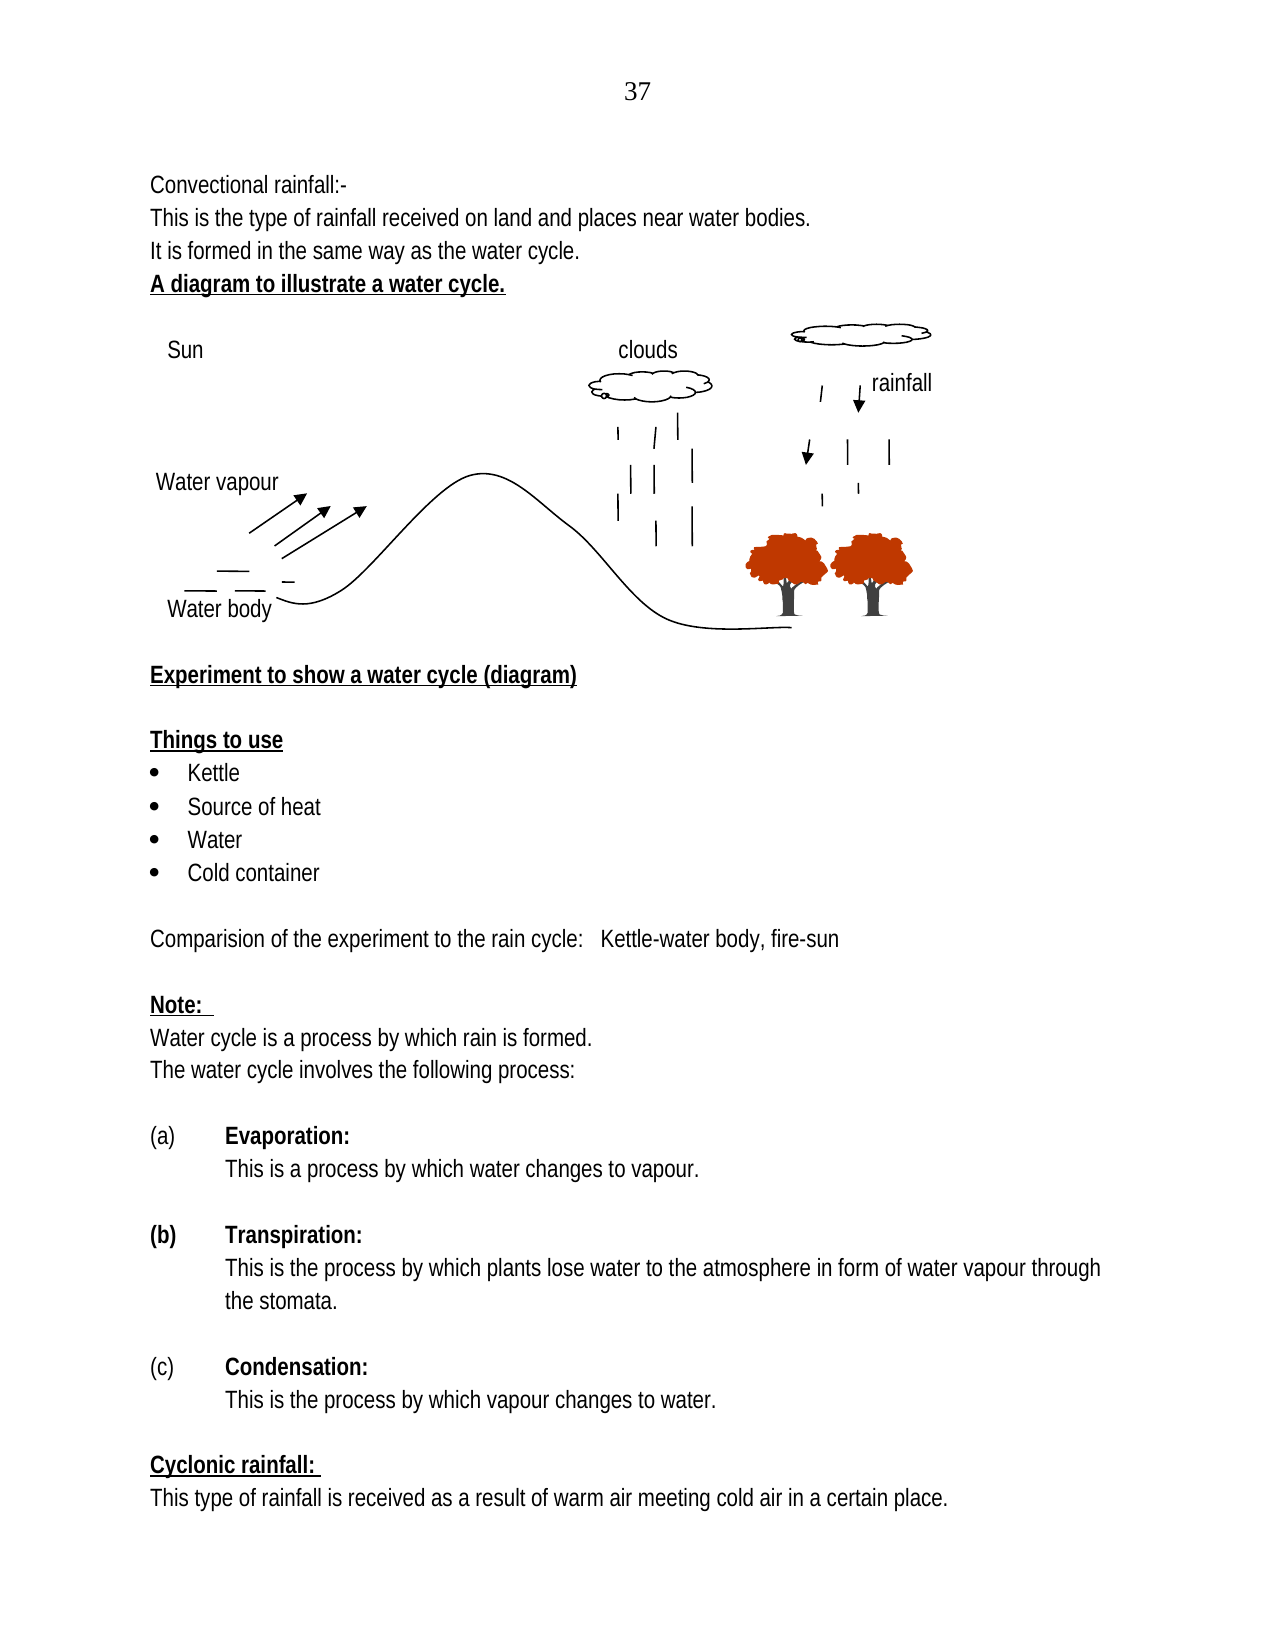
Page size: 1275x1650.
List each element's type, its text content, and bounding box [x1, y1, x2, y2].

text Water vapour [150, 466, 1125, 495]
list Condensation: [150, 1352, 1125, 1380]
text Things to use [150, 725, 1125, 754]
text Cyclonic rainfall: [150, 1450, 1125, 1479]
list Evaporation: [150, 1121, 1125, 1150]
text Comparision of the experiment to the rain cycle: Kettle-water body, fire-sun [150, 924, 1125, 952]
text The water cycle involves the following process: [150, 1055, 1125, 1084]
text It is formed in the same way as the water cycle. [150, 236, 1125, 265]
list Source of heat [150, 791, 1125, 820]
text A diagram to illustrate a water cycle. [150, 269, 1125, 298]
list Cold container [150, 858, 1125, 887]
list Water [150, 824, 1125, 853]
text rainfall [150, 368, 1125, 396]
list Kettle [150, 758, 1125, 787]
text Note: [150, 989, 1125, 1018]
text Water body [580, 532, 1125, 622]
text Sun clouds [150, 335, 1125, 363]
text This type of rainfall is received as a result of warm air meeting cold air in a certain place. [150, 1483, 1125, 1512]
text Water cycle is a process by which rain is formed. [150, 1022, 1125, 1051]
list This is the process by which vapour changes to water. [225, 1384, 1125, 1413]
text Water body [150, 532, 669, 622]
list Transpiration: [150, 1220, 1125, 1249]
text Experiment to show a water cycle (diagram) [150, 659, 1125, 688]
text This is the type of rainfall received on land and places near water bodies. [150, 203, 1125, 232]
list This is the process by which plants lose water to the atmosphere in form of water vapour through the stomata. [225, 1253, 1125, 1314]
list This is a process by which water changes to vapour. [225, 1154, 1125, 1183]
text Convectional rainfall:- [150, 170, 1125, 199]
